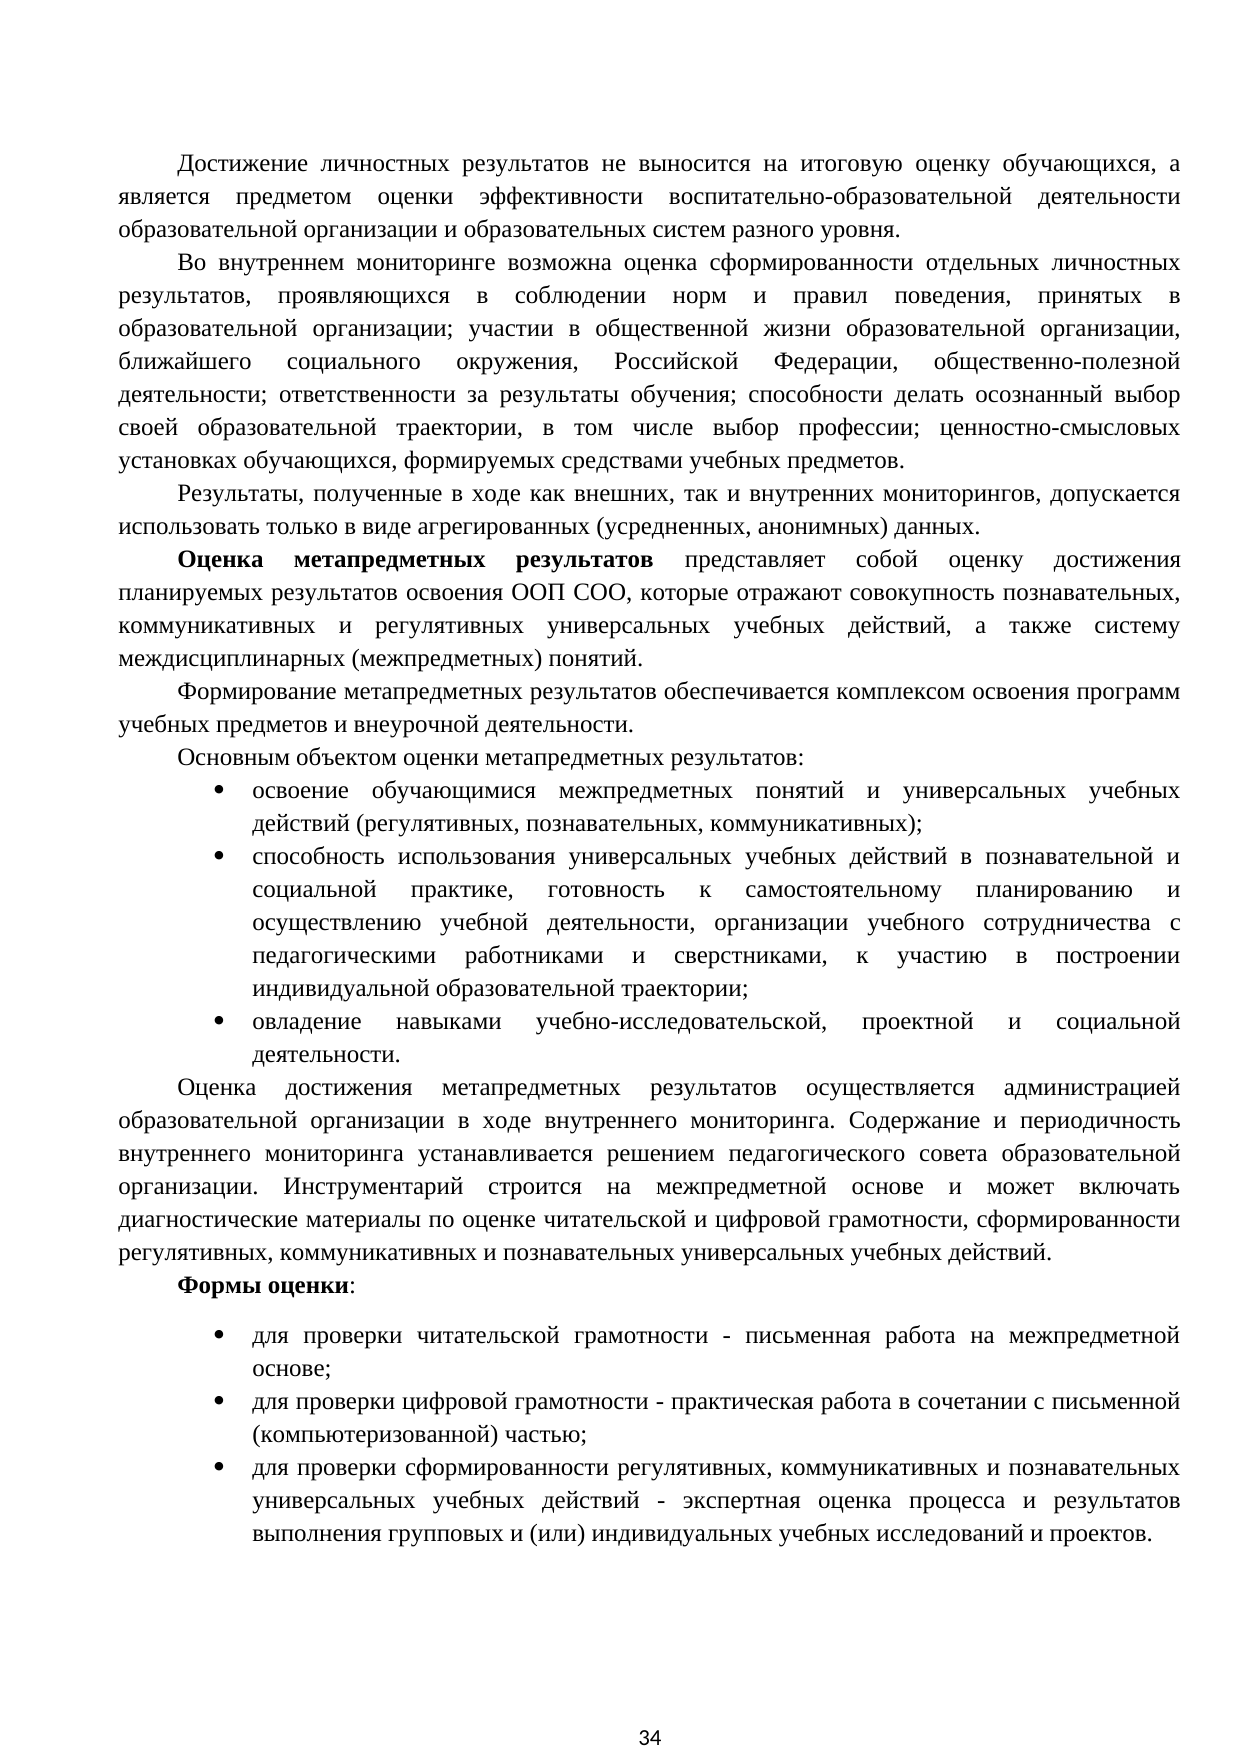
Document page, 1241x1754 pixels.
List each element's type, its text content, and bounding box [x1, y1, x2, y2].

text Оценка достижения метапредметных результатов осуществляется администрацией образовательной организации в ходе внутреннего мониторинга. Содержание и периодичность внутреннего мониторинга устанавливается решением педагогического совета образовательной организации. Инструментарий строится на межпредметной основе и может включать диагностические материалы по оценке читательской и цифровой грамотности, сформированности регулятивных, коммуникативных и познавательных универсальных учебных действий. [118, 1072, 1181, 1266]
list овладение навыками учебно-исследовательской, проектной и социальной деятельности. [214, 1006, 1181, 1068]
list для проверки читательской грамотности - письменная работа на межпредметной основе; [214, 1320, 1181, 1382]
list для проверки сформированности регулятивных, коммуникативных и познавательных универсальных учебных действий - экспертная оценка процесса и результатов выполнения групповых и (или) индивидуальных учебных исследований и проектов. [214, 1452, 1181, 1547]
text Во внутреннем мониторинге возможна оценка сформированности отдельных личностных результатов, проявляющихся в соблюдении норм и правил поведения, принятых в образовательной организации; участии в общественной жизни образовательной организации, ближайшего социального окружения, Российской Федерации, общественно-полезной деятельности; ответственности за результаты обучения; способности делать осознанный выбор своей образовательной траектории, в том числе выбор профессии; ценностно-смысловых установках обучающихся, формируемых средствами учебных предметов. [118, 247, 1181, 474]
text Формирование метапредметных результатов обеспечивается комплексом освоения программ учебных предметов и внеурочной деятельности. [118, 676, 1181, 738]
text Основным объектом оценки метапредметных результатов: [118, 742, 1181, 771]
text Достижение личностных результатов не выносится на итоговую оценку обучающихся, а является предметом оценки эффективности воспитательно-образовательной деятельности образовательной организации и образовательных систем разного уровня. [118, 148, 1181, 242]
text Оценка метапредметных результатов представляет собой оценку достижения планируемых результатов освоения ООП СОО, которые отражают совокупность познавательных, коммуникативных и регулятивных универсальных учебных действий, а также систему междисциплинарных (межпредметных) понятий. [118, 544, 1181, 672]
text Формы оценки: [118, 1270, 1181, 1299]
list способность использования универсальных учебных действий в познавательной и социальной практике, готовность к самостоятельному планированию и осуществлению учебной деятельности, организации учебного сотрудничества с педагогическими работниками и сверстниками, к участию в построении индивидуальной образовательной траектории; [214, 841, 1181, 1002]
text Результаты, полученные в ходе как внешних, так и внутренних мониторингов, допускается использовать только в виде агрегированных (усредненных, анонимных) данных. [118, 478, 1181, 540]
list освоение обучающимися межпредметных понятий и универсальных учебных действий (регулятивных, познавательных, коммуникативных); [214, 775, 1181, 837]
list для проверки цифровой грамотности - практическая работа в сочетании с письменной (компьютеризованной) частью; [214, 1386, 1181, 1448]
